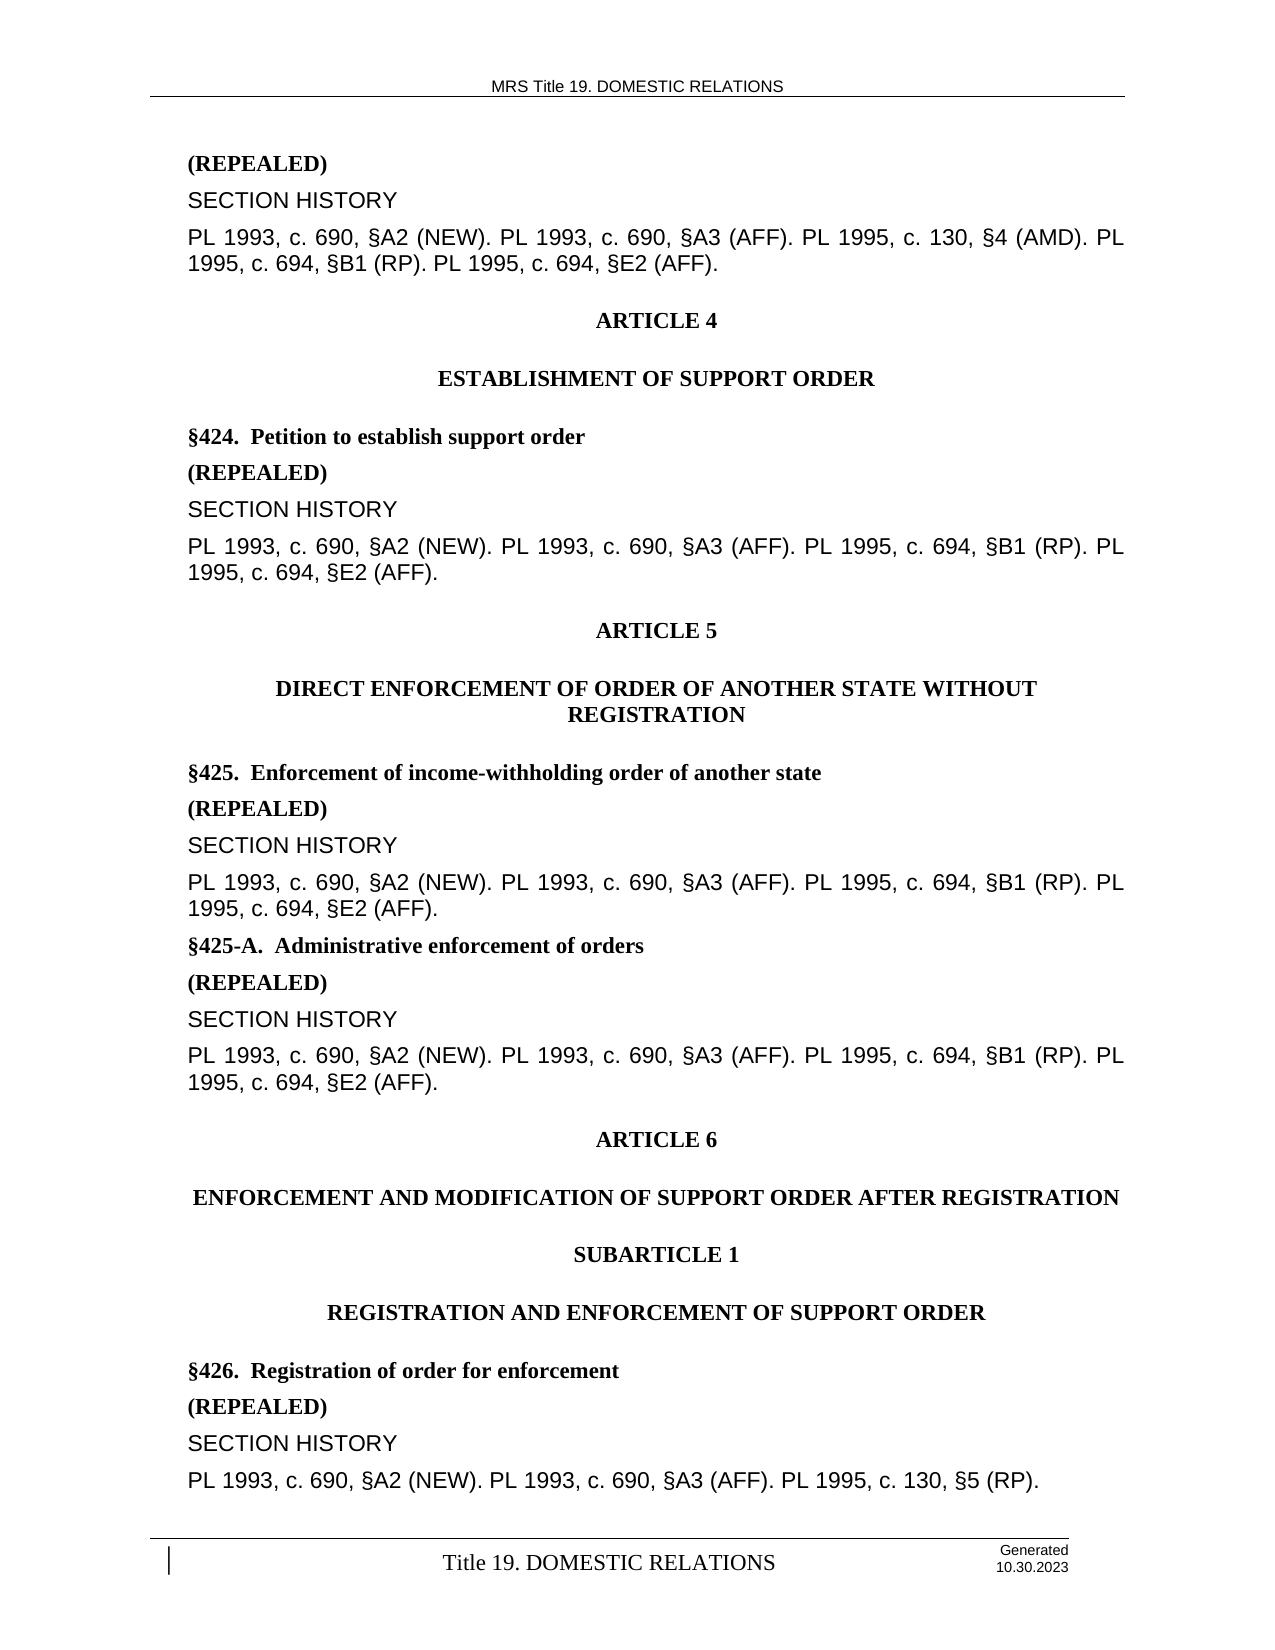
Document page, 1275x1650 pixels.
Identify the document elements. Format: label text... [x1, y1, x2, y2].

text ESTABLISHMENT OF SUPPORT ORDER [187, 365, 1125, 391]
text REGISTRATION AND ENFORCEMENT OF SUPPORT ORDER [187, 1299, 1125, 1325]
text (REPEALED) [187, 459, 1125, 486]
text PL 1993, c. 690, §A2 (NEW). PL 1993, c. 690, §A3 (AFF). PL 1995, c. 694, §B1 (RP). PL 1995, c. 694, §E2 (AFF). [187, 533, 1125, 586]
text §424. Petition to establish support order [187, 423, 1125, 449]
text (REPEALED) [187, 1393, 1125, 1420]
text SUBARTICLE 1 [187, 1241, 1125, 1268]
text SECTION HISTORY [187, 832, 1125, 858]
text SECTION HISTORY [187, 496, 1125, 523]
text §425. Enforcement of income-withholding order of another state [187, 758, 1125, 785]
text SECTION HISTORY [187, 1430, 1125, 1457]
text PL 1993, c. 690, §A2 (NEW). PL 1993, c. 690, §A3 (AFF). PL 1995, c. 130, §4 (AMD). PL 1995, c. 694, §B1 (RP). PL 1995, c. 694, §E2 (AFF). [187, 223, 1125, 276]
text §426. Registration of order for enforcement [187, 1357, 1125, 1383]
text ARTICLE 5 [187, 617, 1125, 643]
text ENFORCEMENT AND MODIFICATION OF SUPPORT ORDER AFTER REGISTRATION [187, 1184, 1125, 1210]
text ARTICLE 4 [187, 307, 1125, 334]
text (REPEALED) [187, 150, 1125, 176]
text SECTION HISTORY [187, 187, 1125, 213]
text DIRECT ENFORCEMENT OF ORDER OF ANOTHER STATE WITHOUT REGISTRATION [187, 674, 1125, 727]
text PL 1993, c. 690, §A2 (NEW). PL 1993, c. 690, §A3 (AFF). PL 1995, c. 130, §5 (RP). [187, 1467, 1125, 1493]
text (REPEALED) [187, 969, 1125, 995]
text SECTION HISTORY [187, 1006, 1125, 1032]
text §425-A. Administrative enforcement of orders [187, 932, 1125, 958]
text ARTICLE 6 [187, 1126, 1125, 1153]
text PL 1993, c. 690, §A2 (NEW). PL 1993, c. 690, §A3 (AFF). PL 1995, c. 694, §B1 (RP). PL 1995, c. 694, §E2 (AFF). [187, 869, 1125, 922]
text PL 1993, c. 690, §A2 (NEW). PL 1993, c. 690, §A3 (AFF). PL 1995, c. 694, §B1 (RP). PL 1995, c. 694, §E2 (AFF). [187, 1042, 1125, 1095]
text (REPEALED) [187, 795, 1125, 822]
